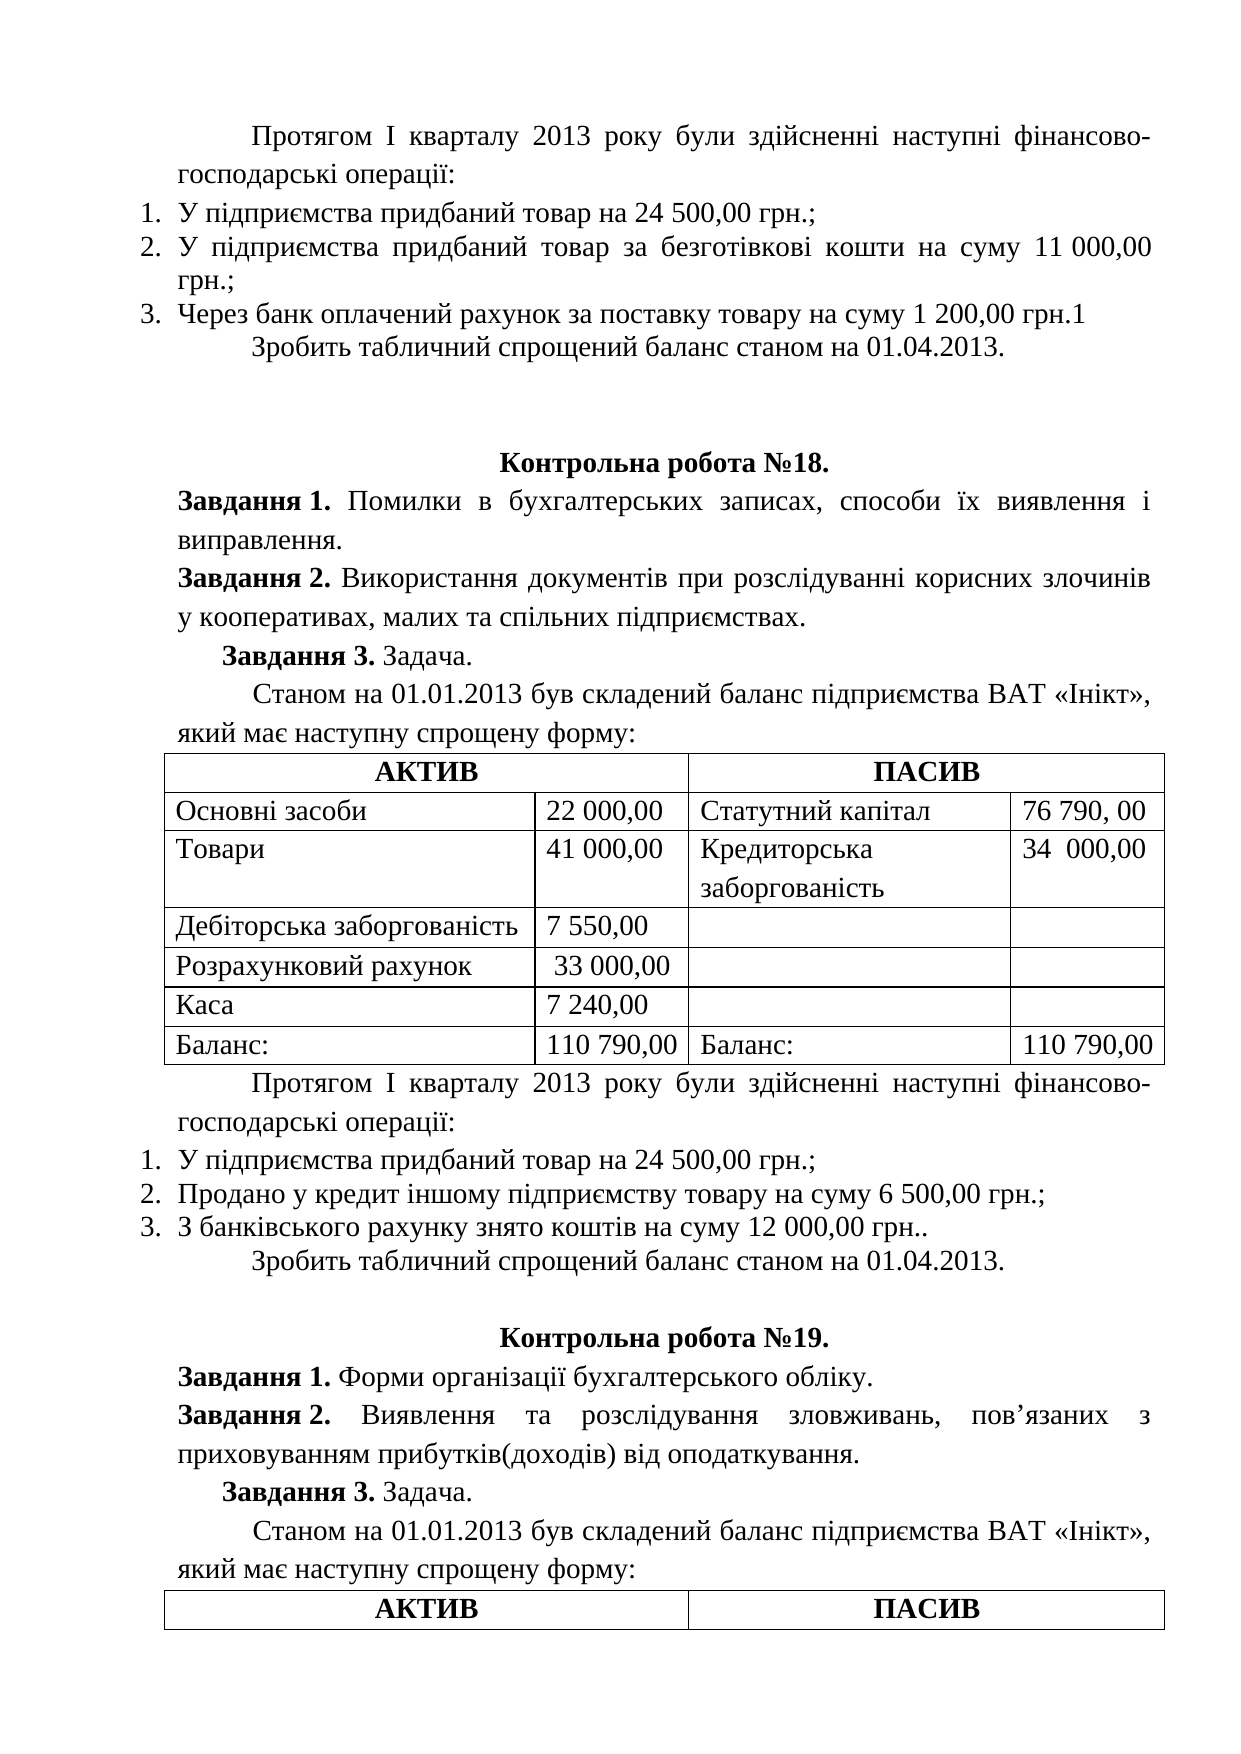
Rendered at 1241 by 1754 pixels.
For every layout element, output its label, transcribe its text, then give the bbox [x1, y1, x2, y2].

text Станом на 01.01.2013 був складений баланс підприємства ВАТ «Інікт», який має наступну спрощену форму: [177, 1513, 1152, 1585]
table_cell Каса [165, 988, 534, 1026]
text Завдання 3. Задача. [177, 638, 1152, 671]
text Контрольна робота №18. [177, 445, 1152, 478]
table_cell Статутний капітал [689, 793, 1010, 830]
table_cell Товари [165, 831, 534, 907]
table_cell 110 790,00 [1011, 1027, 1164, 1064]
table_cell 7 240,00 [536, 988, 688, 1026]
table_cell [689, 908, 1010, 947]
table_cell Розрахунковий рахунок [165, 948, 534, 986]
text Станом на 01.01.2013 був складений баланс підприємства ВАТ «Інікт», який має наступну спрощену форму: [177, 676, 1152, 748]
table_cell 33 000,00 [536, 948, 688, 986]
text Завдання 2. Використання документів при розслідуванні корисних злочинів у кооперативах, малих та спільних підприємствах. [177, 561, 1152, 633]
table_cell 34 000,00 [1011, 831, 1164, 907]
table_header АКТИВ [165, 1591, 688, 1628]
text Завдання 2. Виявлення та розслідування зловживань, пов’язаних з приховуванням прибутків(доходів) від оподаткування. [177, 1397, 1152, 1469]
table_cell 76 790, 00 [1011, 793, 1164, 830]
table_cell Баланс: [165, 1027, 534, 1064]
table_cell Основні засоби [165, 793, 534, 830]
table_header ПАСИВ [689, 1591, 1164, 1628]
text Завдання 3. Задача. [177, 1474, 1152, 1508]
table_cell 22 000,00 [536, 793, 688, 830]
table_cell Баланс: [689, 1027, 1010, 1064]
table_header ПАСИВ [689, 754, 1164, 792]
table_cell Дебіторська заборгованість [165, 908, 534, 947]
text Протягом І кварталу 2013 року були здійсненні наступні фінансово-господарські операції: [177, 1065, 1152, 1137]
text Завдання 1. Помилки в бухгалтерських записах, способи їх виявлення і виправлення. [177, 483, 1152, 556]
table_cell 110 790,00 [536, 1027, 688, 1064]
list У підприємства придбаний товар на 24 500,00 грн.; [140, 1142, 1152, 1176]
list У підприємства придбаний товар на 24 500,00 грн.; [140, 195, 1152, 229]
table_cell 7 550,00 [536, 908, 688, 947]
table_header АКТИВ [165, 754, 688, 792]
table_cell Кредиторська заборгованість [689, 831, 1010, 907]
text Зробить табличний спрощений баланс станом на 01.04.2013. [177, 329, 1152, 363]
list Через банк оплачений рахунок за поставку товару на суму 1 200,00 грн.1 [140, 296, 1152, 329]
text Протягом І кварталу 2013 року були здійсненні наступні фінансово-господарські операції: [177, 118, 1152, 190]
list Продано у кредит іншому підприємству товару на суму 6 500,00 грн.; [140, 1176, 1152, 1209]
text Завдання 1. Форми організації бухгалтерського обліку. [177, 1359, 1152, 1392]
table_cell [689, 948, 1010, 986]
list У підприємства придбаний товар за безготівкові кошти на суму 11 000,00 грн.; [140, 229, 1152, 296]
list З банківського рахунку знято коштів на суму 12 000,00 грн.. [140, 1209, 1152, 1243]
table_cell [1011, 908, 1164, 947]
table_cell [689, 988, 1010, 1026]
table_cell [1011, 988, 1164, 1026]
table_cell 41 000,00 [536, 831, 688, 907]
text Контрольна робота №19. [177, 1320, 1152, 1354]
text Зробить табличний спрощений баланс станом на 01.04.2013. [177, 1243, 1152, 1277]
table_cell [1011, 948, 1164, 986]
